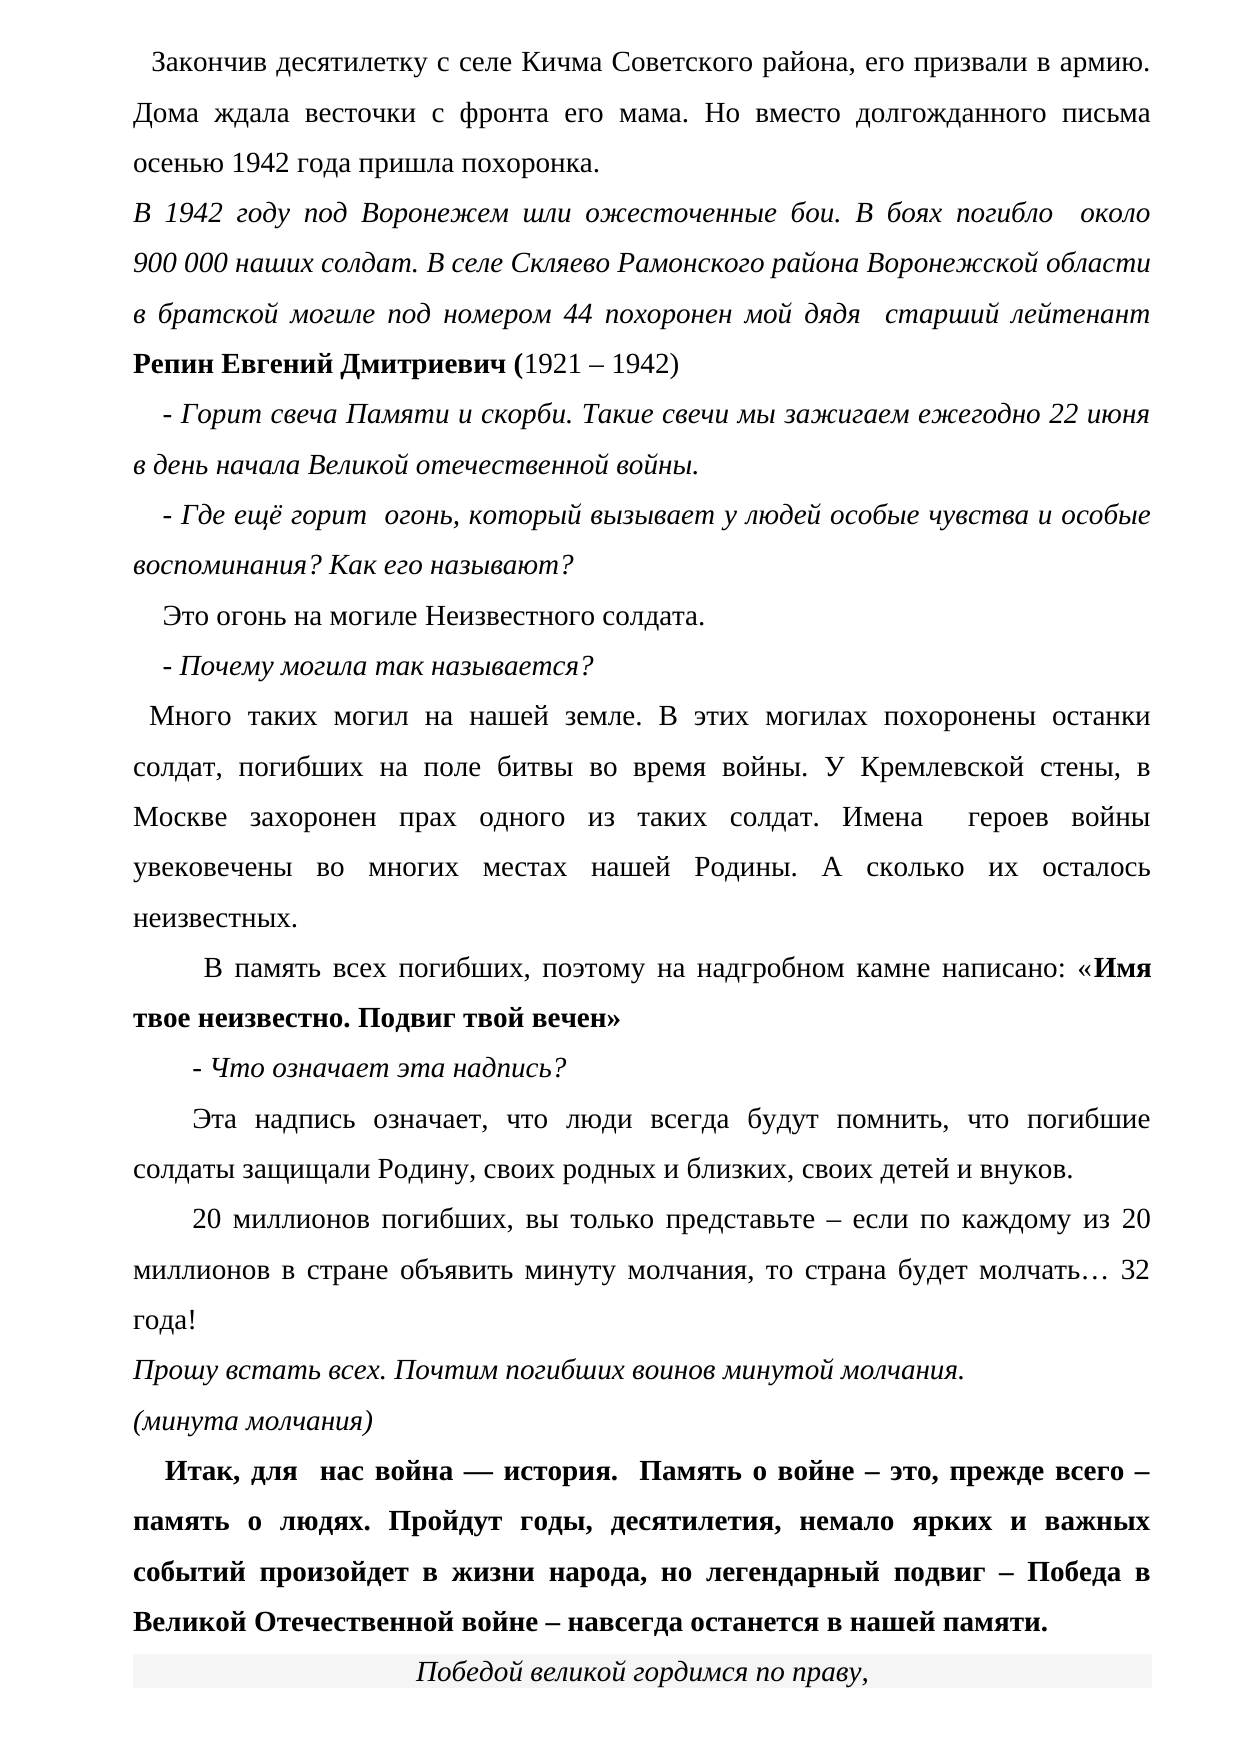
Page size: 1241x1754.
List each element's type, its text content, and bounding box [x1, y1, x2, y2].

text Много таких могил на нашей земле. В этих могилах похоронены останки солдат, погибших на поле битвы во время войны. У Кремлевской стены, в Москве захоронен прах одного из таких солдат. Имена героев войны увековечены во многих местах нашей Родины. А сколько их осталось неизвестных. [133, 698, 1152, 933]
text Закончив десятилетку с селе Кичма Советского района, его призвали в армию. Дома ждала весточки с фронта его мама. Но вместо долгожданного письма осенью 1942 года пришла похоронка. [133, 44, 1152, 178]
text В 1942 году под Воронежем шли ожесточенные бои. В боях погибло около 900 000 наших солдат. В селе Скляево Рамонского района Воронежской области в братской могиле под номером 44 похоронен мой дядя старший лейтенант Репин Евгений Дмитриевич (1921 – 1942) [133, 195, 1152, 380]
text (минута молчания) [133, 1403, 1152, 1436]
text Это огонь на могиле Неизвестного солдата. [133, 598, 1152, 631]
text В память всех погибших, поэтому на надгробном камне написано: «Имя твое неизвестно. Подвиг твой вечен» [133, 950, 1152, 1034]
text Прошу встать всех. Почтим погибших воинов минутой молчания. [133, 1352, 1152, 1386]
text Эта надпись означает, что люди всегда будут помнить, что погибшие солдаты защищали Родину, своих родных и близких, своих детей и внуков. [133, 1101, 1152, 1185]
text 20 миллионов погибших, вы только представьте – если по каждому из 20 миллионов в стране объявить минуту молчания, то страна будет молчать… 32 года! [133, 1202, 1152, 1336]
text - Что означает эта надпись? [133, 1051, 1152, 1084]
text - Почему могила так называется? [133, 648, 1152, 682]
text Итак, для нас война — история. Память о войне – это, прежде всего – память о людях. Пройдут годы, десятилетия, немало ярких и важных событий произойдет в жизни народа, но легендарный подвиг – Победа в Великой Отечественной войне – навсегда останется в нашей памяти. [133, 1453, 1152, 1638]
text - Где ещё горит огонь, который вызывает у людей особые чувства и особые воспоминания? Как его называют? [133, 497, 1152, 581]
text - Горит свеча Памяти и скорби. Такие свечи мы зажигаем ежегодно 22 июня в день начала Великой отечественной войны. [133, 397, 1152, 480]
text Победой великой гордимся по праву, [133, 1654, 1152, 1688]
